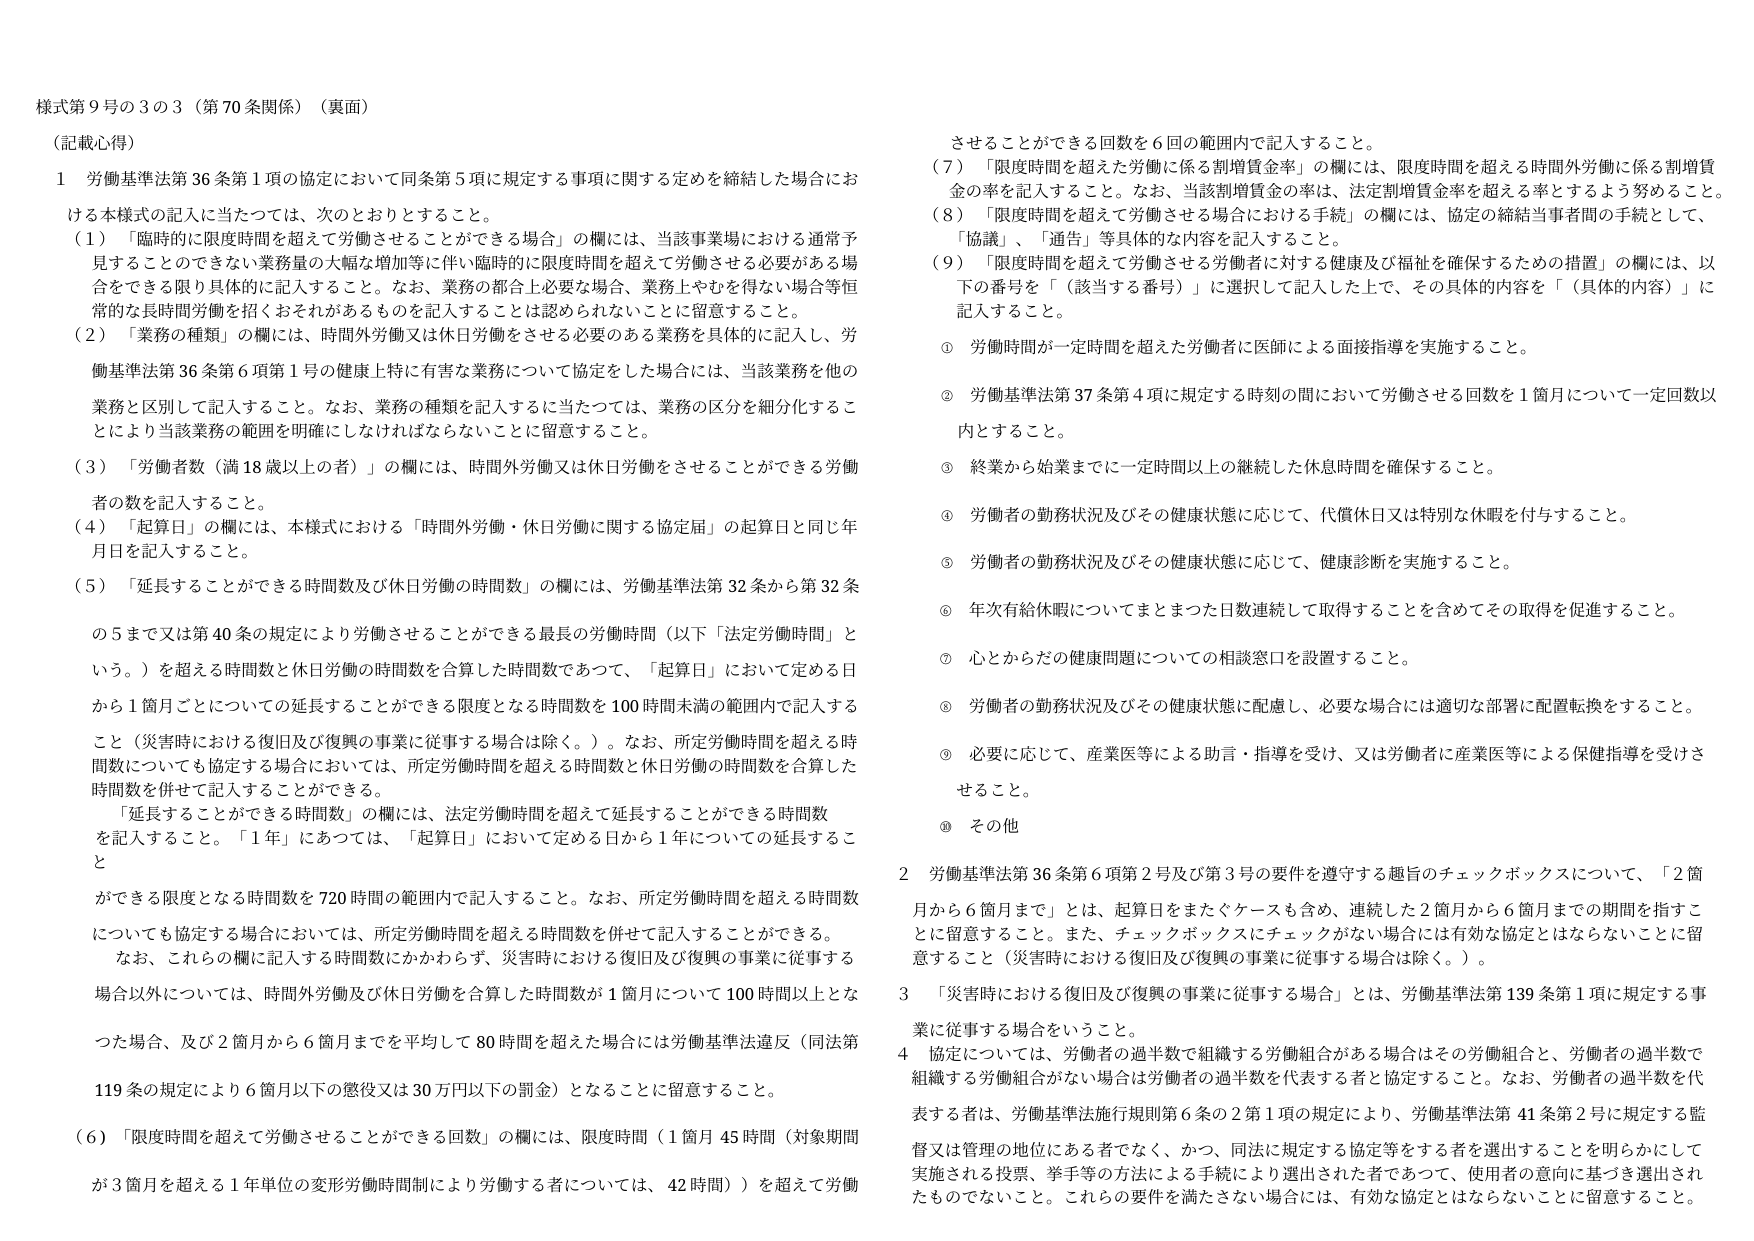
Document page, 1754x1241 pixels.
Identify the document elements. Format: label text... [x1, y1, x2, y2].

text （６) 「限度時間を超えて労働させることができる回数」の欄には、限度時間（１箇月45時間（対象期間が３箇月を超える１年単位の変形労働時間制により労働する者については、42時間））を超えて労働させることができる回数を６回の範囲内で記入すること。 [924, 131, 1717, 154]
text （１） 「臨時的に限度時間を超えて労働させることができる場合」の欄には、当該事業場における通常予見することのできない業務量の大幅な増加等に伴い臨時的に限度時間を超えて労働させる必要がある場合をできる限り具体的に記入すること。なお、業務の都合上必要な場合、業務上やむを得ない場合等恒常的な長時間労働を招くおそれがあるものを記入することは認められないことに留意すること。 [65, 226, 859, 322]
text ⑥ 年次有給休暇についてまとまつた日数連続して取得することを含めてその取得を促進すること。 [923, 586, 1707, 634]
text （記載心得） [35, 131, 849, 154]
text （３） 「労働者数（満18歳以上の者）」の欄には、時間外労働又は休日労働をさせることができる労働者の数を記入すること。 [65, 442, 859, 514]
text ２ 労働基準法第36条第６項第２号及び第３号の要件を遵守する趣旨のチェックボックスについて、「２箇月から６箇月まで」とは、起算日をまたぐケースも含め、連続した２箇月から６箇月までの期間を指すことに留意すること。また、チェックボックスにチェックがない場合には有効な協定とはならないことに留意すること（災害時における復旧及び復興の事業に従事する場合は除く。）。 [895, 849, 1707, 969]
text ⑦ 心とからだの健康問題についての相談窓口を設置すること。 [923, 634, 1707, 682]
text ① 労働時間が一定時間を超えた労働者に医師による面接指導を実施すること。 [941, 322, 1717, 370]
text （４） 「起算日」の欄には、本様式における「時間外労働・休日労働に関する協定届」の起算日と同じ年月日を記入すること。 [65, 514, 859, 562]
text ④ 労働者の勤務状況及びその健康状態に応じて、代償休日又は特別な休暇を付与すること。 [941, 490, 1717, 538]
text ③ 終業から始業までに一定時間以上の継続した休息時間を確保すること。 [941, 442, 1717, 490]
text （６) 「限度時間を超えて労働させることができる回数」の欄には、限度時間（１箇月45時間（対象期間が３箇月を超える１年単位の変形労働時間制により労働する者については、42時間））を超えて労働させることができる回数を６回の範囲内で記入すること。 [66, 1113, 859, 1209]
text を記入すること。「１年」にあつては、「起算日」において定める日から１年についての延長すること [91, 825, 859, 873]
text （２） 「業務の種類」の欄には、時間外労働又は休日労働をさせる必要のある業務を具体的に記入し、労働基準法第36条第６項第１号の健康上特に有害な業務について協定をした場合には、当該業務を他の業務と区別して記入すること。なお、業務の種類を記入するに当たつては、業務の区分を細分化することにより当該業務の範囲を明確にしなければならないことに留意すること。 [65, 322, 859, 442]
text ⑩ その他 [923, 801, 1707, 849]
text （７） 「限度時間を超えた労働に係る割増賃金率」の欄には、限度時間を超える時間外労働に係る割増賃金の率を記入すること。なお、当該割増賃金の率は、法定割増賃金率を超える率とするよう努めること。 [923, 154, 1717, 202]
text ② 労働基準法第37条第４項に規定する時刻の間において労働させる回数を１箇月について一定回数以内とすること。 [941, 370, 1717, 442]
text ができる限度となる時間数を720時間の範囲内で記入すること。なお、所定労働時間を超える時間数についても協定する場合においては、所定労働時間を超える時間数を併せて記入することができる。 [91, 873, 859, 945]
text （５） 「延長することができる時間数及び休日労働の時間数」の欄には、労働基準法第32条から第32条の５まで又は第40条の規定により労働させることができる最長の労働時間（以下「法定労働時間」という。）を超える時間数と休日労働の時間数を合算した時間数であつて、「起算日」において定める日から１箇月ごとについての延長することができる限度となる時間数を100時間未満の範囲内で記入すること（災害時における復旧及び復興の事業に従事する場合は除く。）。なお、所定労働時間を超える時間数についても協定する場合においては、所定労働時間を超える時間数と休日労働の時間数を合算した時間数を併せて記入することができる。 [65, 562, 859, 801]
text （９） 「限度時間を超えて労働させる労働者に対する健康及び福祉を確保するための措置」の欄には、以下の番号を「（該当する番号）」に選択して記入した上で、その具体的内容を「（具体的内容）」に記入すること。 [923, 250, 1717, 322]
text ⑤ 労働者の勤務状況及びその健康状態に応じて、健康診断を実施すること。 [941, 538, 1717, 586]
text なお、これらの欄に記入する時間数にかかわらず、災害時における復旧及び復興の事業に従事する場合以外については、時間外労働及び休日労働を合算した時間数が1箇月について100時間以上となつた場合、及び２箇月から６箇月までを平均して80時間を超えた場合には労働基準法違反（同法第119条の規定により６箇月以下の懲役又は30万円以下の罰金）となることに留意すること。 [94, 945, 859, 1113]
text ⑧ 労働者の勤務状況及びその健康状態に配慮し、必要な場合には適切な部署に配置転換をすること。 [923, 682, 1707, 729]
text １ 労働基準法第36条第１項の協定において同条第５項に規定する事項に関する定めを締結した場合における本様式の記入に当たつては、次のとおりとすること。 [52, 154, 859, 226]
text 「延長することができる時間数」の欄には、法定労働時間を超えて延長することができる時間数 [91, 801, 859, 825]
text 様式第９号の３の３（第70条関係）（裏面） [35, 83, 1707, 131]
text （８） 「限度時間を超えて労働させる場合における手続」の欄には、協定の締結当事者間の手続として、「協議」、「通告」等具体的な内容を記入すること。 [923, 202, 1717, 250]
text ３ 「災害時における復旧及び復興の事業に従事する場合」とは、労働基準法第139条第１項に規定する事業に従事する場合をいうこと。 [895, 969, 1707, 1041]
text ⑨ 必要に応じて、産業医等による助言・指導を受け、又は労働者に産業医等による保健指導を受けさせること。 [939, 729, 1707, 801]
